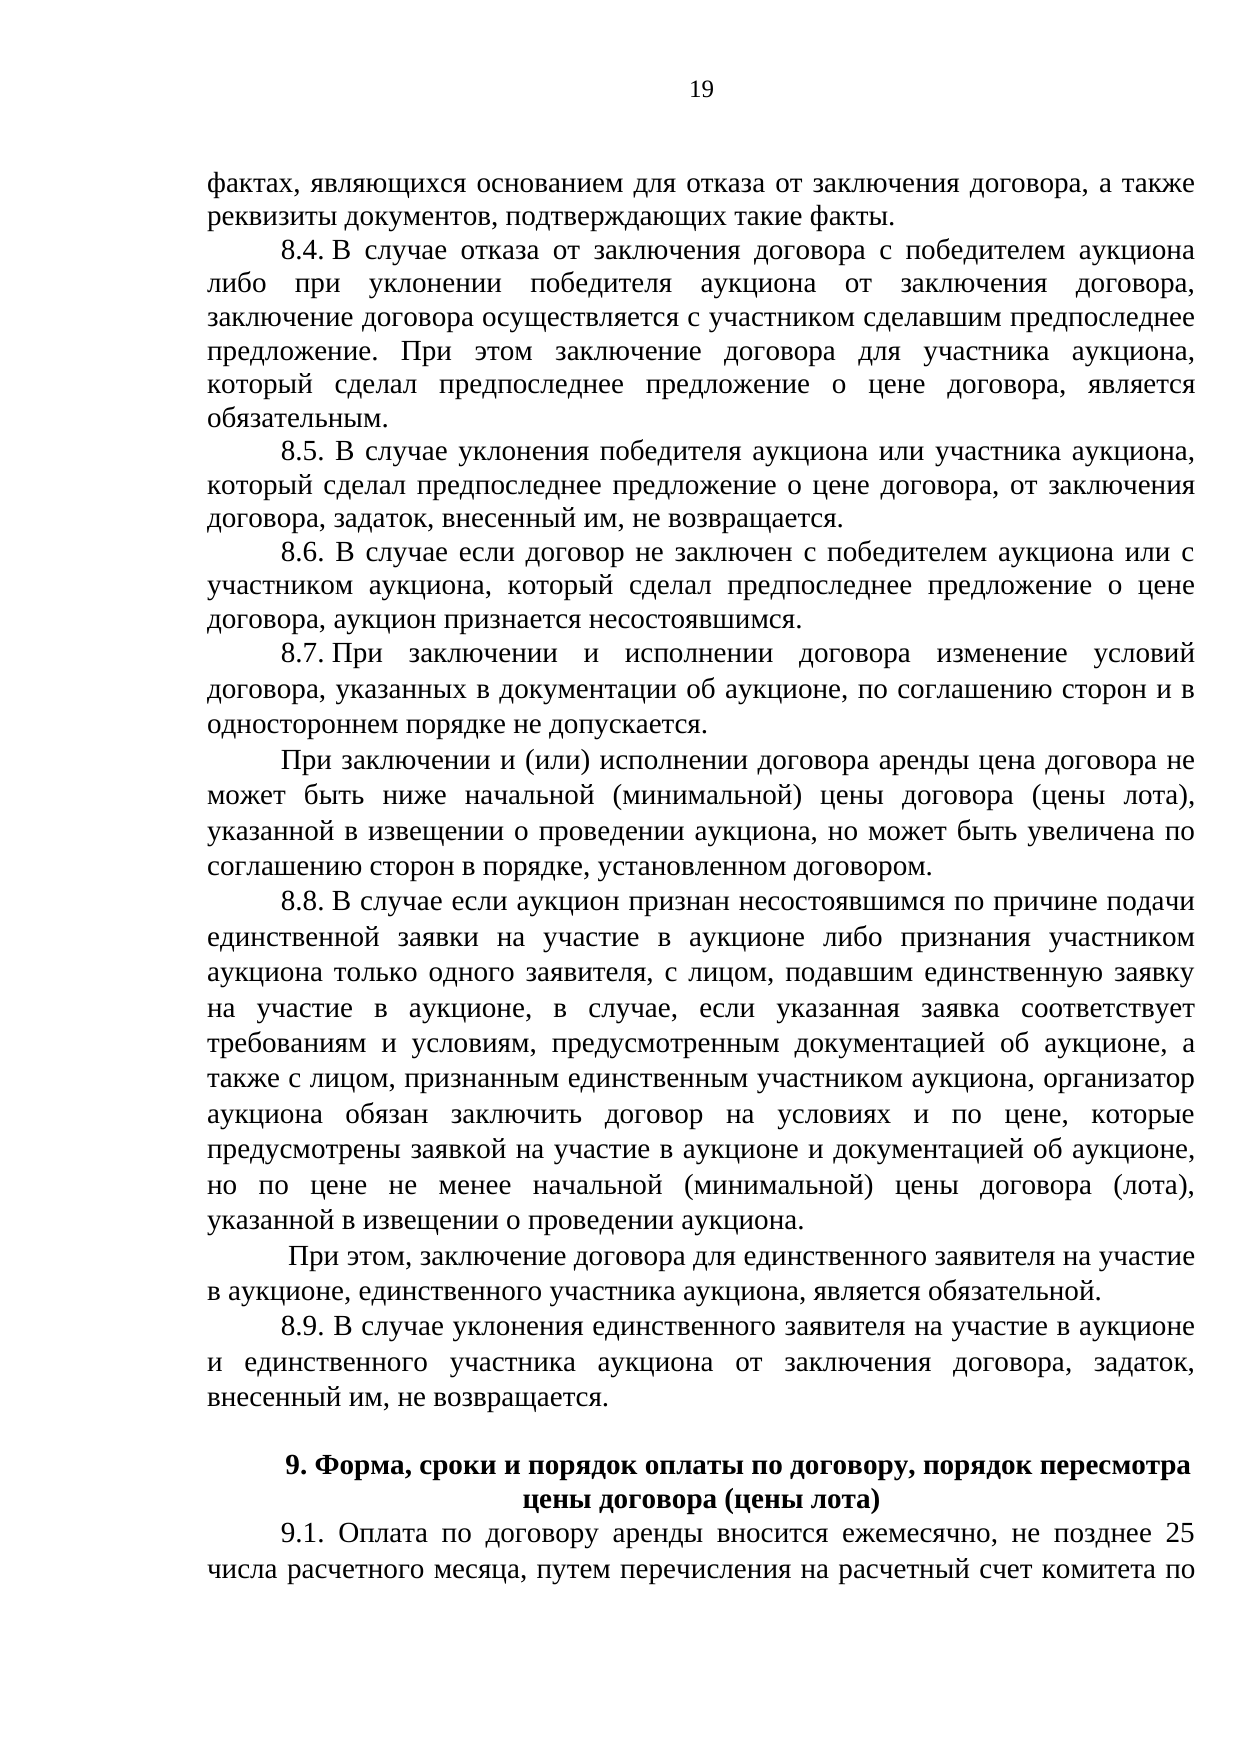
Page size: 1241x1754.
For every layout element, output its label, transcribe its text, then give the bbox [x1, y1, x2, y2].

text 8.7. При заключении и исполнении договора изменение условий договора, указанных в документации об аукционе, по соглашению сторон и в одностороннем порядке не допускается. [207, 634, 1196, 741]
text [207, 165, 1196, 232]
text При заключении и (или) исполнении договора аренды цена договора не может быть ниже начальной (минимальной) цены договора (цены лота), указанной в извещении о проведении аукциона, но может быть увеличена по соглашению сторон в порядке, установленном договором. [207, 741, 1196, 882]
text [207, 1514, 1196, 1585]
text 8.4. В случае отказа от заключения договора с победителем аукциона либо при уклонении победителя аукциона от заключения договора, заключение договора осуществляется с участником сделавшим предпоследнее предложение. При этом заключение договора для участника аукциона, который сделал предпоследнее предложение о цене договора, является обязательным. [207, 232, 1196, 433]
text 8.9. В случае уклонения единственного заявителя на участие в аукционе и единственного участника аукциона от заключения договора, задаток, внесенный им, не возвращается. [207, 1307, 1196, 1414]
text 9. Форма, сроки и порядок оплаты по договору, порядок пересмотра цены договора (цены лота) [207, 1447, 1196, 1514]
text 8.8. В случае если аукцион признан несостоявшимся по причине подачи единственной заявки на участие в аукционе либо признания участником аукциона только одного заявителя, с лицом, подавшим единственную заявку на участие в аукционе, в случае, если указанная заявка соответствует требованиям и условиям, предусмотренным документацией об аукционе, а также с лицом, признанным единственным участником аукциона, организатор аукциона обязан заключить договор на условиях и по цене, которые предусмотрены заявкой на участие в аукционе и документацией об аукционе, но по цене не менее начальной (минимальной) цены договора (лота), указанной в извещении о проведении аукциона. [207, 882, 1196, 1237]
text 8.5. В случае уклонения победителя аукциона или участника аукциона, который сделал предпоследнее предложение о цене договора, от заключения договора, задаток, внесенный им, не возвращается. [207, 433, 1196, 534]
text При этом, заключение договора для единственного заявителя на участие в аукционе, единственного участника аукциона, является обязательной. [207, 1237, 1196, 1307]
text 8.6. В случае если договор не заключен с победителем аукциона или с участником аукциона, который сделал предпоследнее предложение о цене договора, аукцион признается несостоявшимся. [207, 534, 1196, 634]
